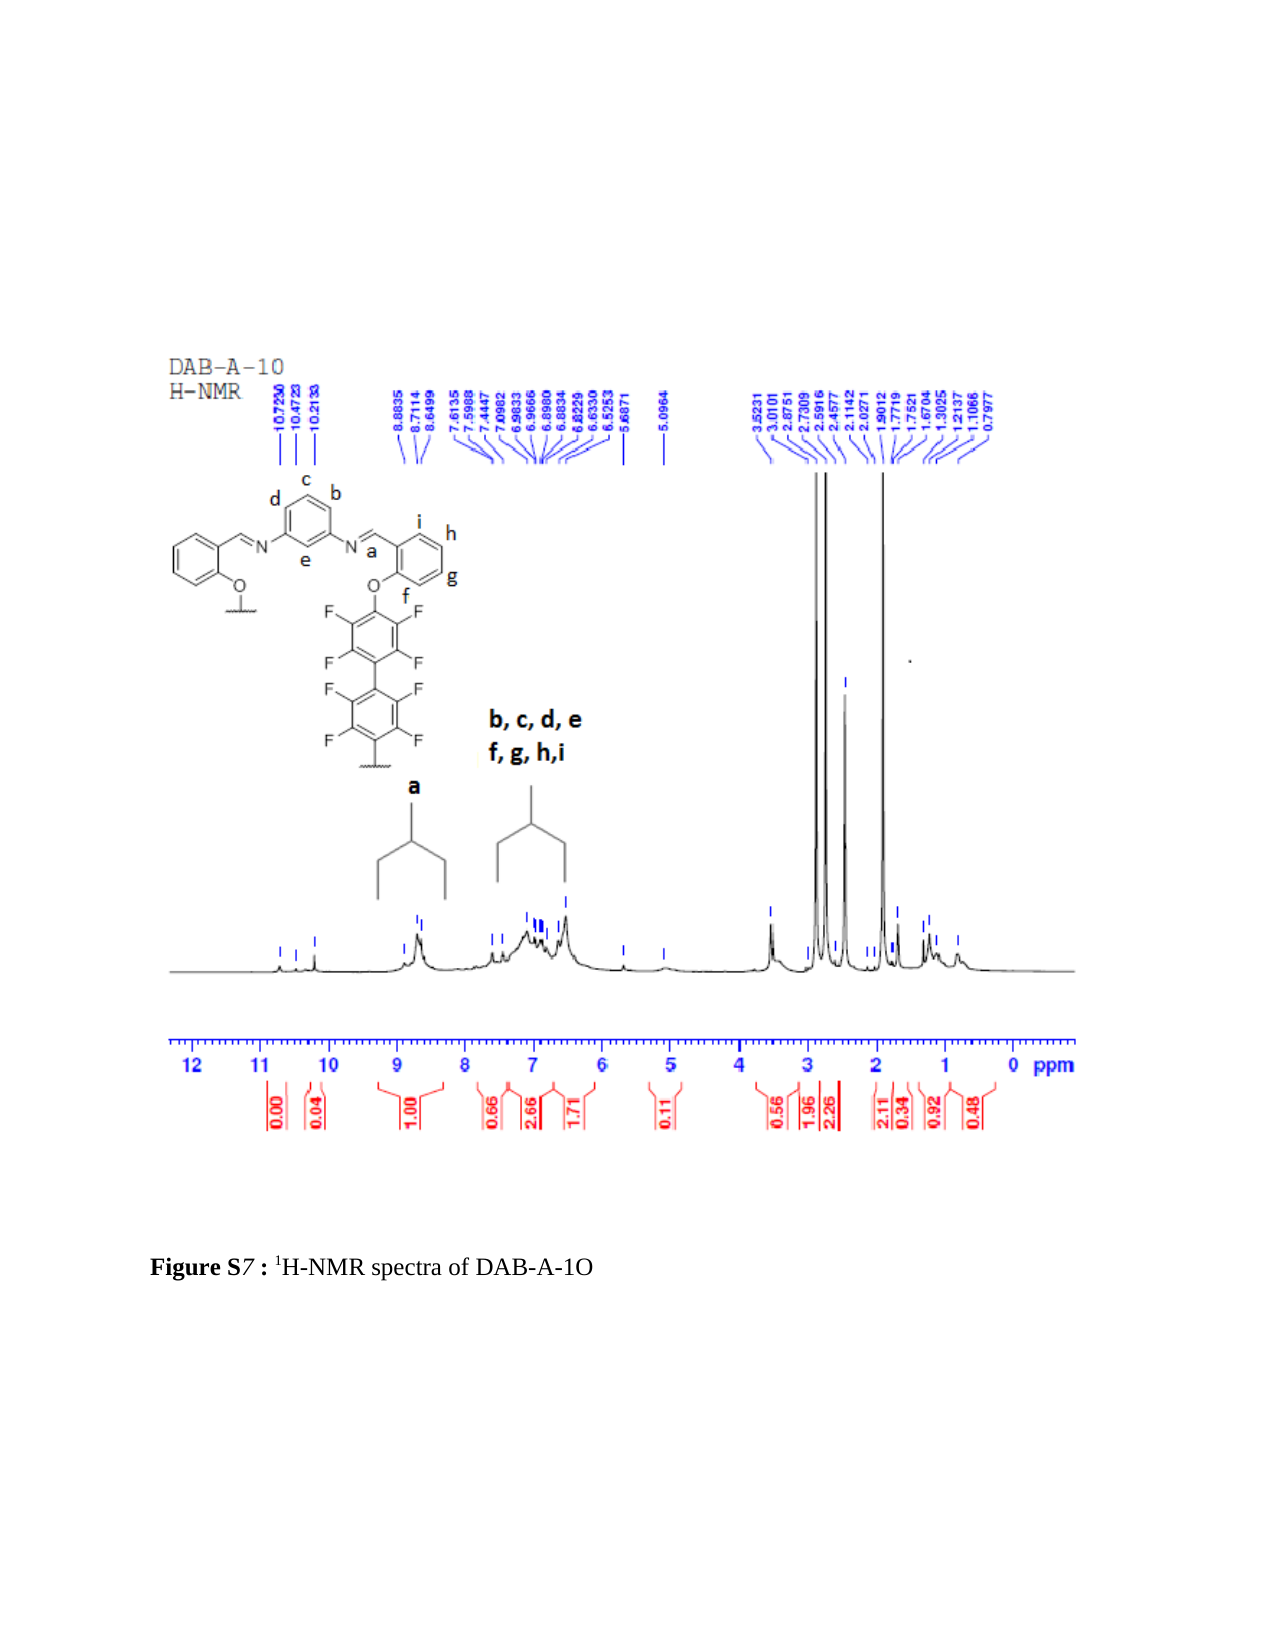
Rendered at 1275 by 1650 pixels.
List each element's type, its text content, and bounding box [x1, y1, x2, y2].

text Figure S7 : 1H-NMR spectra of DAB-A-1O [150, 1252, 1153, 1281]
picture [161, 353, 1135, 1140]
